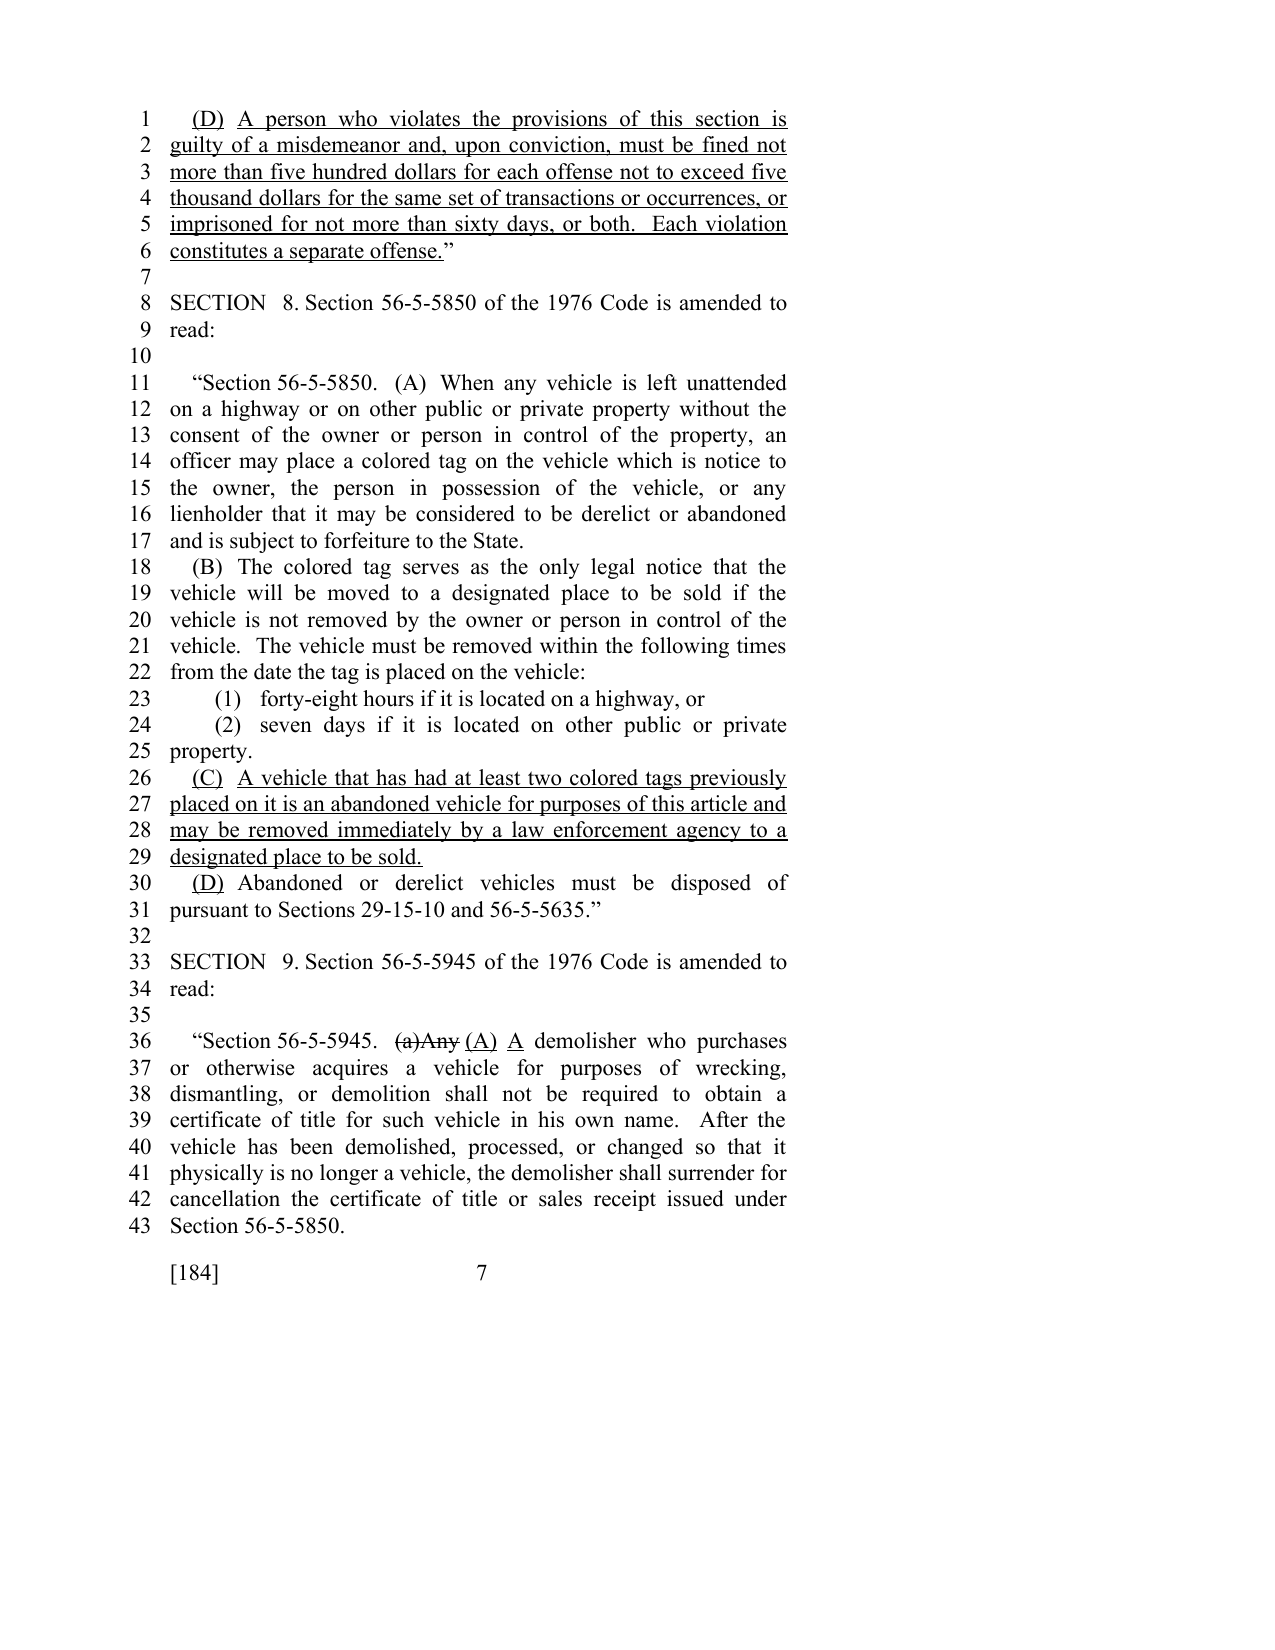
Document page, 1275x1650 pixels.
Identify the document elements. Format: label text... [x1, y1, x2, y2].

text (D) A person who violates the provisions of this section is guilty of a misdemeanor and, upon conviction, must be fined not more than five hundred dollars for each offense not to exceed five thousand dollars for the same set of transactions or occurrences, or imprisoned for not more than sixty days, or both. Each violation constitutes a separate offense.” [169, 105, 787, 154]
text (1) forty-eight hours if it is located on a highway, or [169, 685, 787, 711]
text (C) A vehicle that has had at least two colored tags previously placed on it is an abandoned vehicle for purposes of this article and may be removed immediately by a law enforcement agency to a designated place to be sold. [169, 840, 787, 869]
text (2) seven days if it is located on other public or private property. [169, 711, 787, 764]
text “Section 56-5-5945. (a)Any (A) A demolisher who purchases or otherwise acquires a vehicle for purposes of wrecking, dismantling, or demolition shall not be required to obtain a certificate of title for such vehicle in his own name. After the vehicle has been demolished, processed, or changed so that it physically is no longer a vehicle, the demolisher shall surrender for cancellation the certificate of title or sales receipt issued under Section 56-5-5850. [169, 1027, 787, 1238]
text (D) Abandoned or derelict vehicles must be disposed of pursuant to Sections 29-15-10 and 56-5-5635.” [169, 869, 787, 922]
text (C) A vehicle that has had at least two colored tags previously placed on it is an abandoned vehicle for purposes of this article and may be removed immediately by a law enforcement agency to a designated place to be sold. [169, 764, 787, 813]
text (B) The colored tag serves as the only legal notice that the vehicle will be moved to a designated place to be sold if the vehicle is not removed by the owner or person in control of the vehicle. The vehicle must be removed within the following times from the date the tag is placed on the vehicle: [169, 553, 787, 685]
text SECTION 8. Section 56-5-5850 of the 1976 Code is amended to read: [169, 289, 787, 342]
text (C) A vehicle that has had at least two colored tags previously placed on it is an abandoned vehicle for purposes of this article and may be removed immediately by a law enforcement agency to a designated place to be sold. [169, 814, 787, 839]
text SECTION 9. Section 56-5-5945 of the 1976 Code is amended to read: [169, 948, 787, 1001]
text “Section 56-5-5850. (A) When any vehicle is left unattended on a highway or on other public or private property without the consent of the owner or person in control of the property, an officer may place a colored tag on the vehicle which is notice to the owner, the person in possession of the vehicle, or any lienholder that it may be considered to be derelict or abandoned and is subject to forfeiture to the State. [169, 368, 787, 553]
